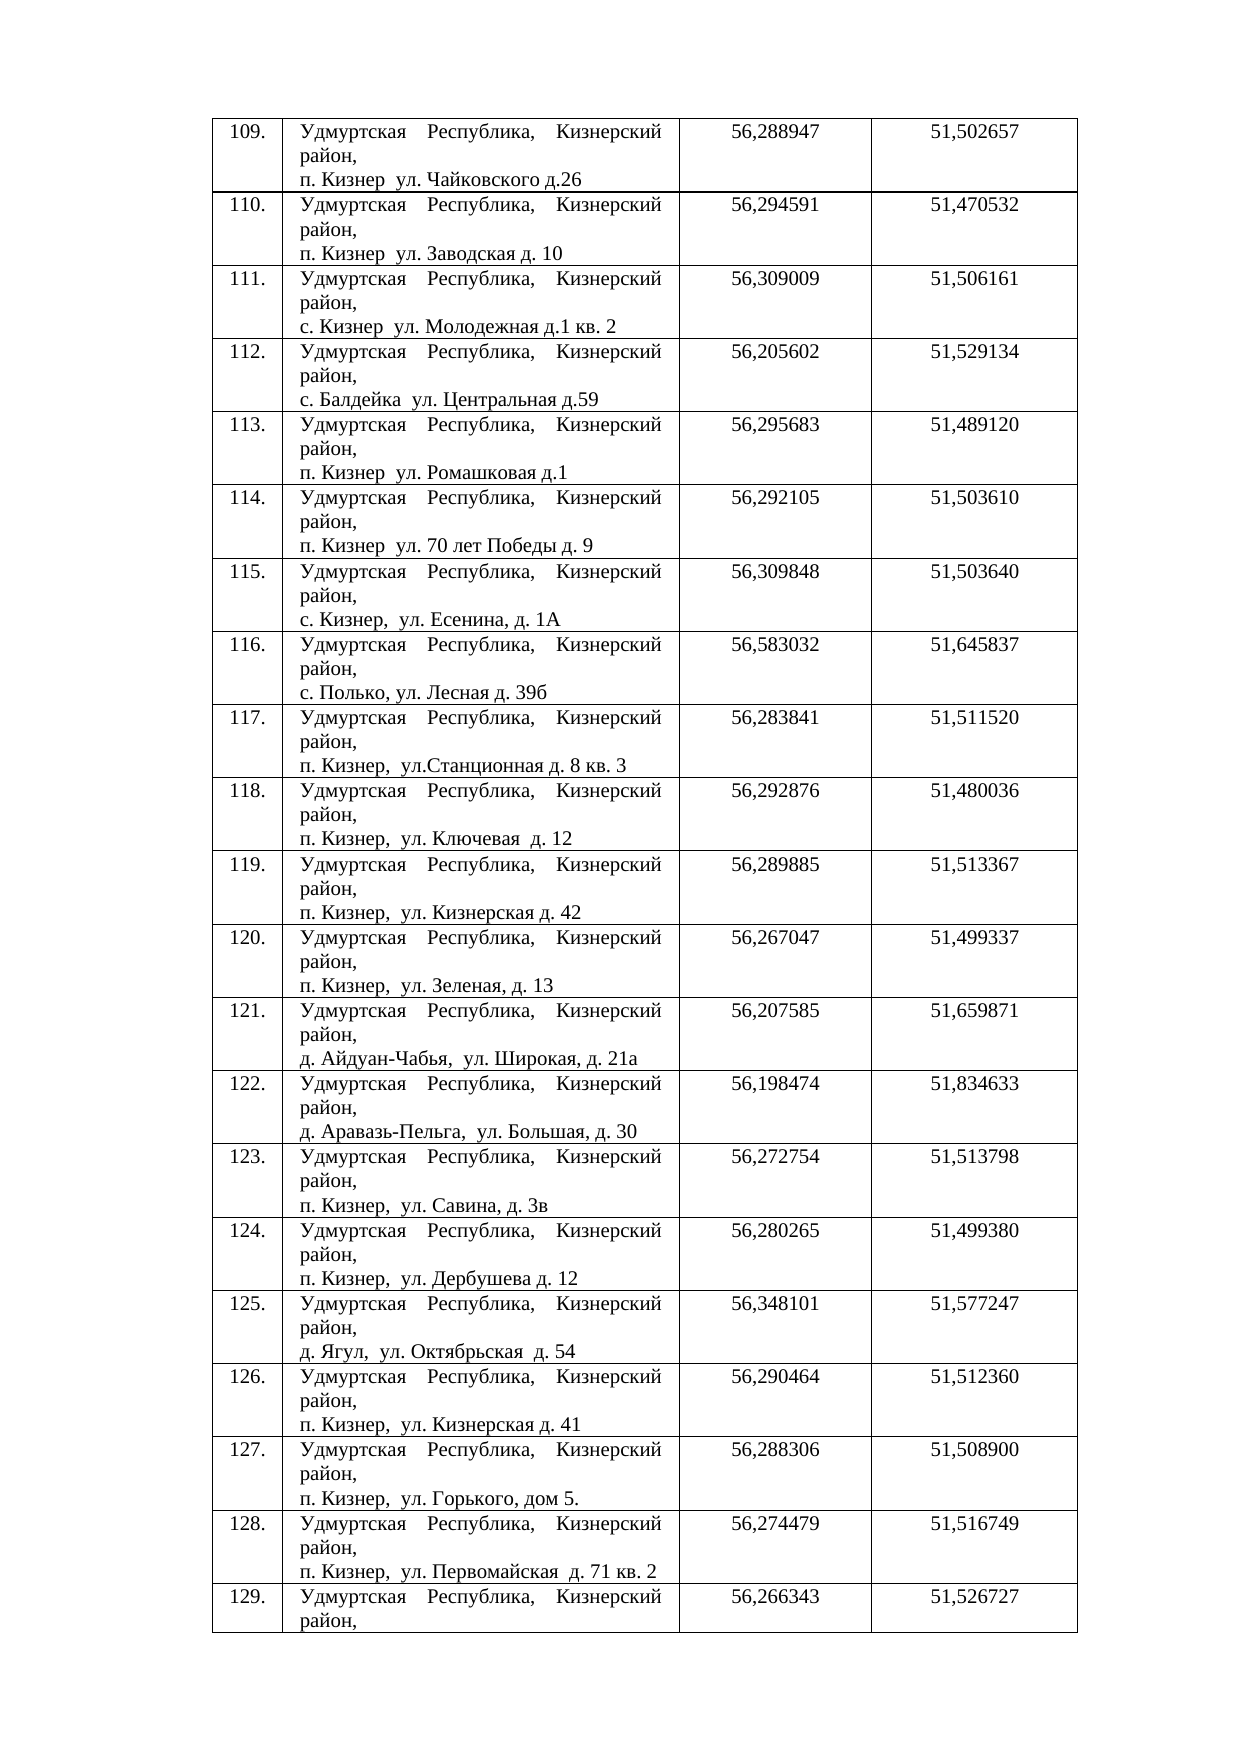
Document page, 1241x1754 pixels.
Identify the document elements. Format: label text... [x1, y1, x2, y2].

table_cell Удмуртская Республика, Кизнерский район, п. Кизнер, ул. Кизнерская д. 42 [283, 851, 679, 924]
table_cell 56,272754 [680, 1144, 871, 1217]
table_cell 116. [213, 632, 282, 704]
table_cell Удмуртская Республика, Кизнерский район, п. Кизнер, ул. Ключевая д. 12 [283, 778, 679, 850]
table_cell 51,502657 [872, 119, 1077, 191]
table_cell 51,470532 [872, 193, 1077, 264]
table_cell Удмуртская Республика, Кизнерский район, п. Кизнер, ул.Станционная д. 8 кв. 3 [283, 705, 679, 777]
table_cell Удмуртская Республика, Кизнерский район, п. Кизнер, ул. Кизнерская д. 41 [283, 1364, 679, 1436]
table_cell 56,295683 [680, 412, 871, 484]
table_cell 121. [213, 998, 282, 1070]
table_cell 117. [213, 705, 282, 777]
table_cell 51,512360 [872, 1364, 1077, 1436]
table_cell 56,266343 [680, 1584, 871, 1632]
table_cell 51,499380 [872, 1218, 1077, 1290]
table_cell 56,583032 [680, 632, 871, 704]
table_cell 51,834633 [872, 1071, 1077, 1143]
table_cell Удмуртская Республика, Кизнерский район, п. Кизнер, ул. Первомайская д. 71 кв. 2 [283, 1511, 679, 1583]
table_cell 56,267047 [680, 925, 871, 997]
table_cell 56,283841 [680, 705, 871, 777]
table_cell Удмуртская Республика, Кизнерский район, п. Кизнер, ул. Горького, дом 5. [283, 1437, 679, 1509]
table_cell 125. [213, 1291, 282, 1363]
table_cell Удмуртская Республика, Кизнерский район, п. Кизнер, ул. Дербушева д. 12 [283, 1218, 679, 1290]
table_cell 56,288947 [680, 119, 871, 191]
table_cell 51,645837 [872, 632, 1077, 704]
table_cell 51,480036 [872, 778, 1077, 850]
table_cell Удмуртская Республика, Кизнерский район, п. Кизнер ул. Заводская д. 10 [283, 193, 679, 264]
table_cell 51,659871 [872, 998, 1077, 1070]
table_cell 51,511520 [872, 705, 1077, 777]
table_cell 56,289885 [680, 851, 871, 924]
table_cell 56,207585 [680, 998, 871, 1070]
table_cell 129. [213, 1584, 282, 1632]
table_cell 56,198474 [680, 1071, 871, 1143]
table_cell Удмуртская Республика, Кизнерский район, д. Айдуан-Чабья, ул. Широкая, д. 21а [283, 998, 679, 1070]
table_cell 118. [213, 778, 282, 850]
table_cell 120. [213, 925, 282, 997]
table_cell Удмуртская Республика, Кизнерский район, п. Кизнер, ул. Савина, д. 3в [283, 1144, 679, 1217]
table_cell Удмуртская Республика, Кизнерский район, с. Кизнер, ул. Есенина, д. 1А [283, 559, 679, 631]
table_cell 56,348101 [680, 1291, 871, 1363]
table_cell 112. [213, 339, 282, 411]
table_cell Удмуртская Республика, Кизнерский район, д. Ягул, ул. Октябрьская д. 54 [283, 1291, 679, 1363]
table_cell 128. [213, 1511, 282, 1583]
table_cell 51,499337 [872, 925, 1077, 997]
table_cell 51,508900 [872, 1437, 1077, 1509]
table_cell 56,290464 [680, 1364, 871, 1436]
table_cell Удмуртская Республика, Кизнерский район, с. Полько, ул. Лесная д. 39б [283, 632, 679, 704]
table_cell 115. [213, 559, 282, 631]
table_cell 114. [213, 485, 282, 557]
table_cell 51,506161 [872, 266, 1077, 338]
table_cell Удмуртская Республика, Кизнерский район, п. Кизнер ул. 70 лет Победы д. 9 [283, 485, 679, 557]
table_cell 56,309009 [680, 266, 871, 338]
table_cell 110. [213, 193, 282, 264]
table_cell 109. [213, 119, 282, 191]
table_cell Удмуртская Республика, Кизнерский район, с. Балдейка ул. Центральная д.59 [283, 339, 679, 411]
table_cell 56,294591 [680, 193, 871, 264]
table_cell 56,274479 [680, 1511, 871, 1583]
table_cell 56,309848 [680, 559, 871, 631]
table_cell Удмуртская Республика, Кизнерский район, п. Кизнер, ул. Зеленая, д. 13 [283, 925, 679, 997]
table_cell 119. [213, 851, 282, 924]
table_cell 56,288306 [680, 1437, 871, 1509]
table_cell 56,292105 [680, 485, 871, 557]
table_cell 56,280265 [680, 1218, 871, 1290]
table_cell 56,292876 [680, 778, 871, 850]
table_cell 123. [213, 1144, 282, 1217]
table_cell 51,489120 [872, 412, 1077, 484]
table_cell 51,516749 [872, 1511, 1077, 1583]
table_cell 51,529134 [872, 339, 1077, 411]
table_cell 127. [213, 1437, 282, 1509]
table_cell 111. [213, 266, 282, 338]
table_cell 113. [213, 412, 282, 484]
table_cell 126. [213, 1364, 282, 1436]
table_cell Удмуртская Республика, Кизнерский район, п. Кизнер ул. Ромашковая д.1 [283, 412, 679, 484]
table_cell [283, 1584, 679, 1632]
table_cell Удмуртская Республика, Кизнерский район, с. Кизнер ул. Молодежная д.1 кв. 2 [283, 266, 679, 338]
table_cell 51,513367 [872, 851, 1077, 924]
table_cell 51,513798 [872, 1144, 1077, 1217]
table_cell 51,503640 [872, 559, 1077, 631]
table_cell Удмуртская Республика, Кизнерский район, п. Кизнер ул. Чайковского д.26 [283, 119, 679, 191]
table_cell 51,526727 [872, 1584, 1077, 1632]
table_cell Удмуртская Республика, Кизнерский район, д. Аравазь-Пельга, ул. Большая, д. 30 [283, 1071, 679, 1143]
table_cell 122. [213, 1071, 282, 1143]
table_cell 51,577247 [872, 1291, 1077, 1363]
table_cell 124. [213, 1218, 282, 1290]
table_cell 56,205602 [680, 339, 871, 411]
table_cell 51,503610 [872, 485, 1077, 557]
